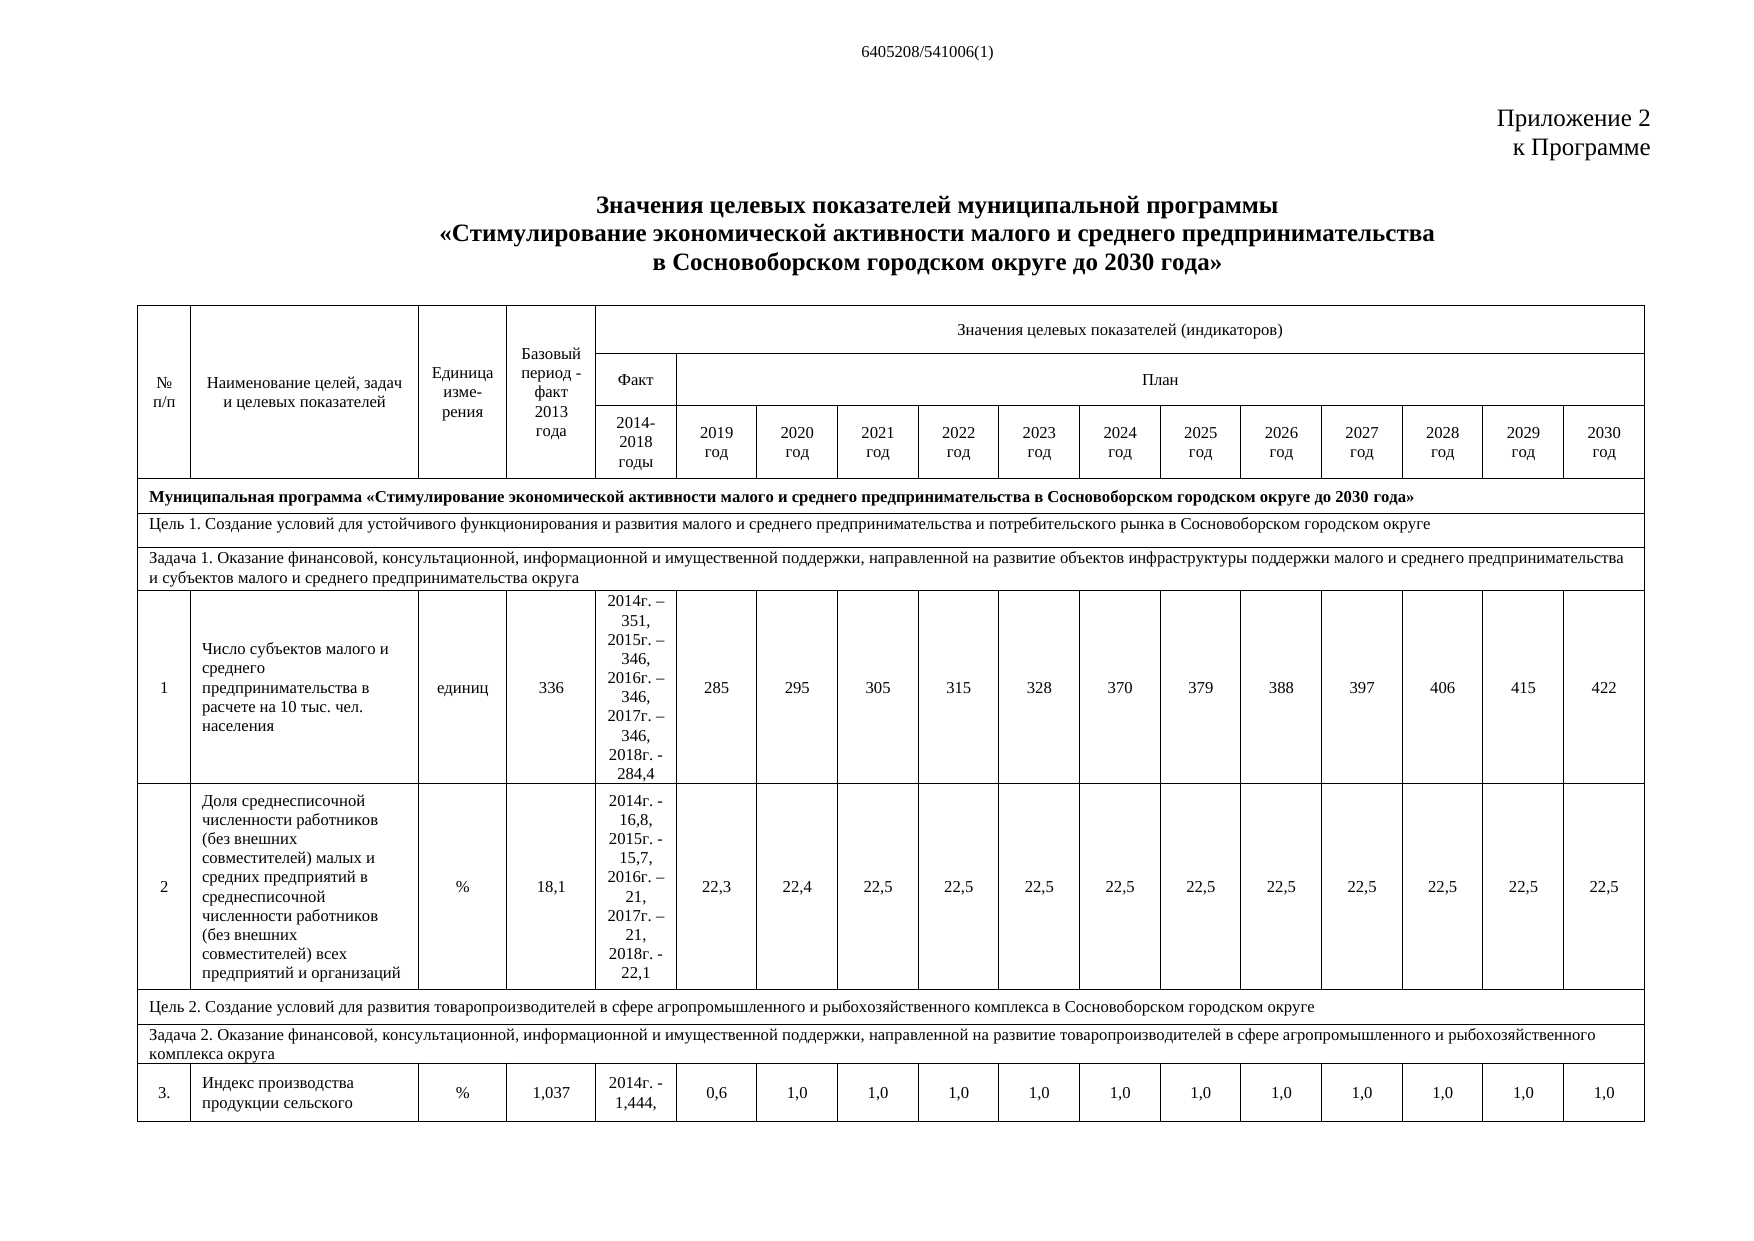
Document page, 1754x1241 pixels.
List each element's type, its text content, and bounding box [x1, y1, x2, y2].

table_cell Задача 1. Оказание финансовой, консультационной, информационной и имущественной поддержки, направленной на развитие объектов инфраструктуры поддержки малого и среднего предпринимательства и субъектов малого и среднего предпринимательства округа [138, 548, 1644, 590]
table_cell 22,5 [1483, 784, 1563, 989]
table_cell 305 [838, 591, 918, 783]
text «Стимулирование экономической активности малого и среднего предпринимательства [150, 218, 1651, 247]
table_cell 295 [757, 591, 837, 783]
table_cell Число субъектов малого и среднего предпринимательства в расчете на 10 тыс. чел. населения [191, 591, 418, 783]
table_cell 1,0 [1241, 1064, 1321, 1121]
table_cell 2019 год [677, 406, 756, 478]
table_cell 22,5 [919, 784, 998, 989]
table_cell 397 [1322, 591, 1402, 783]
table_cell Индекс производства продукции сельского хозяйства в хозяйствах всех категорий к предыдущему году в ценах соответствующих лет [191, 1064, 418, 1121]
table_cell 328 [999, 591, 1079, 783]
table_cell 22,4 [757, 784, 837, 989]
table_cell 1,0 [999, 1064, 1079, 1121]
table_cell 2028 год [1403, 406, 1482, 478]
table_cell 1,0 [1322, 1064, 1402, 1121]
table_cell 2025 год [1161, 406, 1240, 478]
table_cell Цель 1. Создание условий для устойчивого функционирования и развития малого и среднего предпринимательства и потребительского рынка в Сосновоборском городском округе [138, 514, 1644, 547]
table_cell 22,5 [1080, 784, 1160, 989]
table_cell 388 [1241, 591, 1321, 783]
table_cell 2014-2018 годы [596, 406, 676, 478]
table_cell 2026 год [1241, 406, 1321, 478]
table_cell 370 [1080, 591, 1160, 783]
table_cell 2014г. -1,444, 2015г. -1,129, 2016г. –0,822, 2017г. – 0,964, 2018г. – 1,02 [596, 1064, 676, 1121]
table_cell 1,0 [757, 1064, 837, 1121]
table_header Единица изме-рения [419, 306, 506, 478]
table_cell 22,5 [1241, 784, 1321, 989]
table_cell 2027 год [1322, 406, 1402, 478]
text Приложение 2 [150, 103, 1651, 132]
table_cell 22,3 [677, 784, 756, 989]
table_cell 22,5 [999, 784, 1079, 989]
table_header Базовый период - факт 2013 года [507, 306, 595, 478]
table_cell 2030 год [1564, 406, 1644, 478]
table_cell 3. [138, 1064, 190, 1121]
table_cell Задача 2. Оказание финансовой, консультационной, информационной и имущественной поддержки, направленной на развитие товаропроизводителей в сфере агропромышленного и рыбохозяйственного комплекса округа [138, 1025, 1644, 1063]
table_cell Доля среднесписочной численности работников (без внешних совместителей) малых и средних предприятий в среднесписочной численности работников (без внешних совместителей) всех предприятий и организаций [191, 784, 418, 989]
table_cell 2024 год [1080, 406, 1160, 478]
table_cell 2014г. -16,8, 2015г. -15,7, 2016г. – 21, 2017г. – 21, 2018г. - 22,1 [596, 784, 676, 989]
table_cell % [419, 784, 506, 989]
table_cell 2020 год [757, 406, 837, 478]
table_cell Факт [596, 354, 676, 405]
table_cell 406 [1403, 591, 1482, 783]
table_cell 2021 год [838, 406, 918, 478]
table_cell 22,5 [1161, 784, 1240, 989]
table_cell 1,0 [1161, 1064, 1240, 1121]
table_cell 22,5 [838, 784, 918, 989]
text к Программе [150, 132, 1651, 161]
table_cell % [419, 1064, 506, 1121]
text Значения целевых показателей муниципальной программы [150, 190, 1651, 218]
table_cell 1,0 [838, 1064, 918, 1121]
table_cell 0,6 [677, 1064, 756, 1121]
table_cell 422 [1564, 591, 1644, 783]
text в Сосновоборском городском округе до 2030 года» [150, 247, 1651, 276]
table_cell 1,0 [1080, 1064, 1160, 1121]
table_cell 1,0 [1483, 1064, 1563, 1121]
table_cell 379 [1161, 591, 1240, 783]
table_cell 1,037 [507, 1064, 595, 1121]
table_cell План [677, 354, 1644, 405]
table_cell 1 [138, 591, 190, 783]
table_cell 22,5 [1322, 784, 1402, 989]
table_cell 18,1 [507, 784, 595, 989]
table_cell единиц [419, 591, 506, 783]
table_cell 2023 год [999, 406, 1079, 478]
table_cell 1,0 [919, 1064, 998, 1121]
table_header Значения целевых показателей (индикаторов) [596, 306, 1644, 353]
table_cell Муниципальная программа «Стимулирование экономической активности малого и среднего предпринимательства в Сосновоборском городском округе до 2030 года» [138, 479, 1644, 513]
table_cell 2 [138, 784, 190, 989]
table_cell 285 [677, 591, 756, 783]
table_cell 1,0 [1403, 1064, 1482, 1121]
table_cell 415 [1483, 591, 1563, 783]
table_cell 1,0 [1564, 1064, 1644, 1121]
table_cell 22,5 [1564, 784, 1644, 989]
table_cell 315 [919, 591, 998, 783]
table_header № п/п [138, 306, 190, 478]
table_header Наименование целей, задач и целевых показателей [191, 306, 418, 478]
table_cell Цель 2. Создание условий для развития товаропроизводителей в сфере агропромышленного и рыбохозяйственного комплекса в Сосновоборском городском округе [138, 990, 1644, 1023]
table_cell 22,5 [1403, 784, 1482, 989]
table_cell 336 [507, 591, 595, 783]
table_cell 2022 год [919, 406, 998, 478]
table_cell 2029 год [1483, 406, 1563, 478]
table_cell 2014г. – 351, 2015г. – 346, 2016г. – 346, 2017г. – 346, 2018г. - 284,4 [596, 591, 676, 783]
